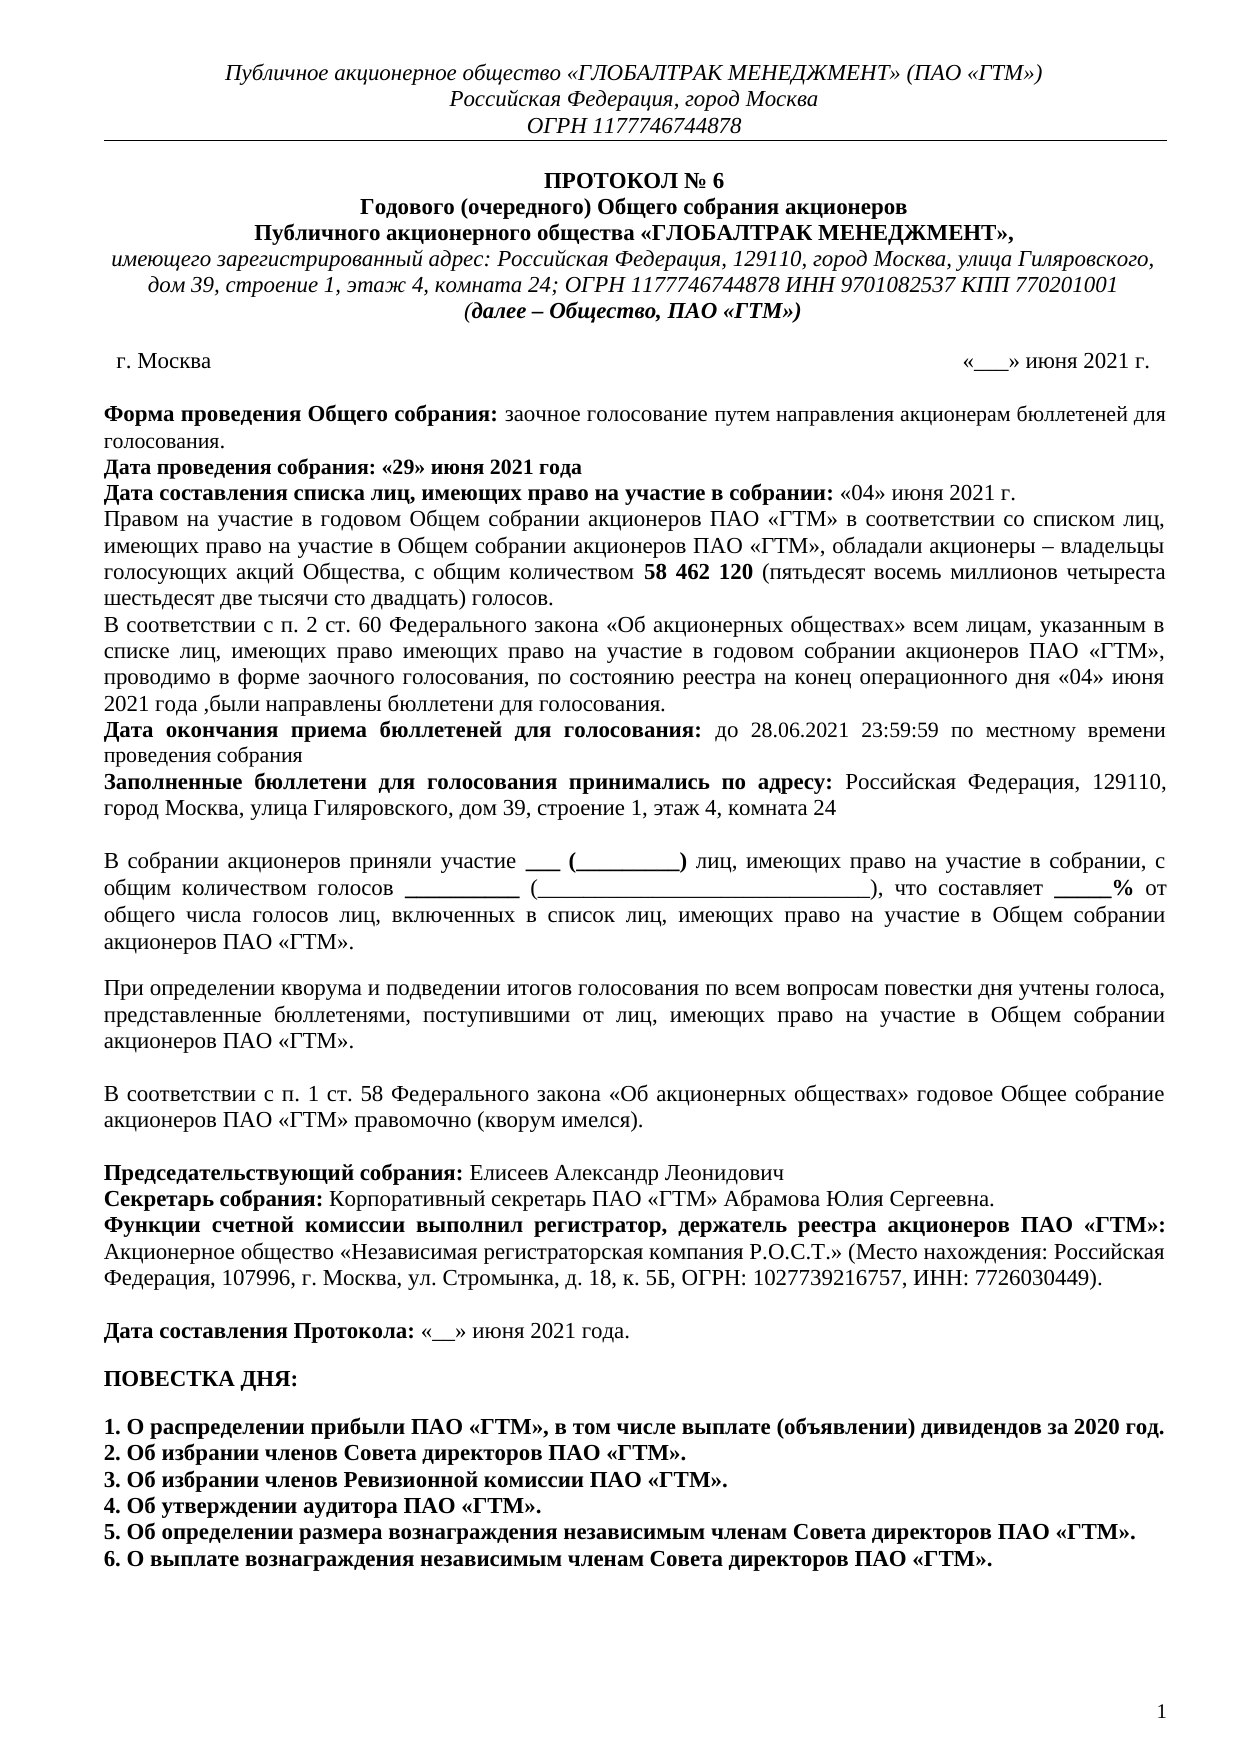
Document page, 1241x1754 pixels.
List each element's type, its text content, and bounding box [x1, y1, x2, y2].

text В соответствии с п. 1 ст. 58 Федерального закона «Об акционерных обществах» годовое Общее собрание акционеров ПАО «ГТМ» правомочно (кворум имелся). [103, 1080, 1167, 1132]
text Дата окончания приема бюллетеней для голосования: до 28.06.2021 23:59:59 по местному времени проведения собрания [103, 716, 1167, 768]
text Заполненные бюллетени для голосования принимались по адресу: Российская Федерация, 129110, город Москва, улица Гиляровского, дом 39, строение 1, этаж 4, комната 24 [103, 768, 1167, 820]
text Правом на участие в годовом Общем собрании акционеров ПАО «ГТМ» в соответствии со списком лиц, имеющих право на участие в Общем собрании акционеров ПАО «ГТМ», обладали акционеры – владельцы голосующих акций Общества, с общим количеством 58 462 120 (пятьдесят восемь миллионов четыреста шестьдесят две тысячи сто двадцать) голосов. [103, 505, 1167, 611]
text Российская Федерация, город Москва [103, 85, 1167, 112]
text имеющего зарегистрированный адрес: Российская Федерация, 129110, город Москва, улица Гиляровского, дом 39, строение 1, этаж 4, комната 24; ОГРН 1177746744878 ИНН 9701082537 КПП 770201001 [103, 245, 1164, 297]
text Форма проведения Общего собрания: заочное голосование путем направления акционерам бюллетеней для голосования. [103, 400, 1167, 454]
text ОГРН 1177746744878 [103, 112, 1167, 141]
text 5. Об определении размера вознаграждения независимым членам Совета директоров ПАО «ГТМ». [103, 1518, 1167, 1545]
text Председательствующий собрания: Елисеев Александр Леонидович [103, 1159, 1167, 1185]
text Секретарь собрания: Корпоративный секретарь ПАО «ГТМ» Абрамова Юлия Сергеевна. [103, 1185, 1167, 1211]
text 4. Об утверждении аудитора ПАО «ГТМ». [103, 1492, 1167, 1518]
text Дата составления списка лиц, имеющих право на участие в собрании: «04» июня 2021 г. [103, 479, 1167, 505]
text Дата проведения собрания: «29» июня 2021 года [103, 454, 1167, 479]
table_header г. Москва [104, 350, 602, 373]
text (далее – Общество, ПАО «ГТМ») [103, 297, 1164, 323]
text 3. Об избрании членов Ревизионной комиссии ПАО «ГТМ». [103, 1466, 1167, 1492]
text Публичное акционерное общество «ГЛОБАЛТРАК МЕНЕДЖМЕНТ» (ПАО «ГТМ») [103, 59, 1167, 85]
text ПОВЕСТКА ДНЯ: [103, 1368, 1167, 1391]
text Публичного акционерного общества «ГЛОБАЛТРАК МЕНЕДЖМЕНТ», [103, 219, 1164, 245]
text ПРОТОКОЛ № 6 [103, 167, 1164, 193]
text Годового (очередного) Общего собрания акционеров [103, 193, 1164, 219]
text Дата составления Протокола: «__» июня 2021 года. [103, 1317, 1167, 1343]
text 1. О распределении прибыли ПАО «ГТМ», в том числе выплате (объявлении) дивидендов за 2020 год. [103, 1413, 1167, 1439]
text Функции счетной комиссии выполнил регистратор, держатель реестра акционеров ПАО «ГТМ»: Акционерное общество «Независимая регистраторская компания Р.О.С.Т.» (Место нахождения: Российская Федерация, 107996, г. Москва, ул. Стромынка, д. 18, к. 5Б, ОГРН: 1027739216757, ИНН: 7726030449). [103, 1211, 1167, 1291]
text 6. О выплате вознаграждения независимым членам Совета директоров ПАО «ГТМ». [103, 1545, 1167, 1571]
text В соответствии с п. 2 ст. 60 Федерального закона «Об акционерных обществах» всем лицам, указанным в списке лиц, имеющих право имеющих право на участие в годовом собрании акционеров ПАО «ГТМ», проводимо в форме заочного голосования, по состоянию реестра на конец операционного дня «04» июня 2021 года ,были направлены бюллетени для голосования. [103, 611, 1167, 716]
table_header «___» июня 2021 г. [602, 350, 1211, 373]
text В собрании акционеров приняли участие ___ (_________) лиц, имеющих право на участие в собрании, с общим количеством голосов __________ (_____________________________), что составляет _____% от общего числа голосов лиц, включенных в список лиц, имеющих право на участие в Общем собрании акционеров ПАО «ГТМ». [103, 847, 1167, 955]
text 2. Об избрании членов Совета директоров ПАО «ГТМ». [103, 1439, 1167, 1466]
list При определении кворума и подведении итогов голосования по всем вопросам повестки дня учтены голоса, представленные бюллетенями, поступившими от лиц, имеющих право на участие в Общем собрании акционеров ПАО «ГТМ». [103, 974, 1167, 1053]
